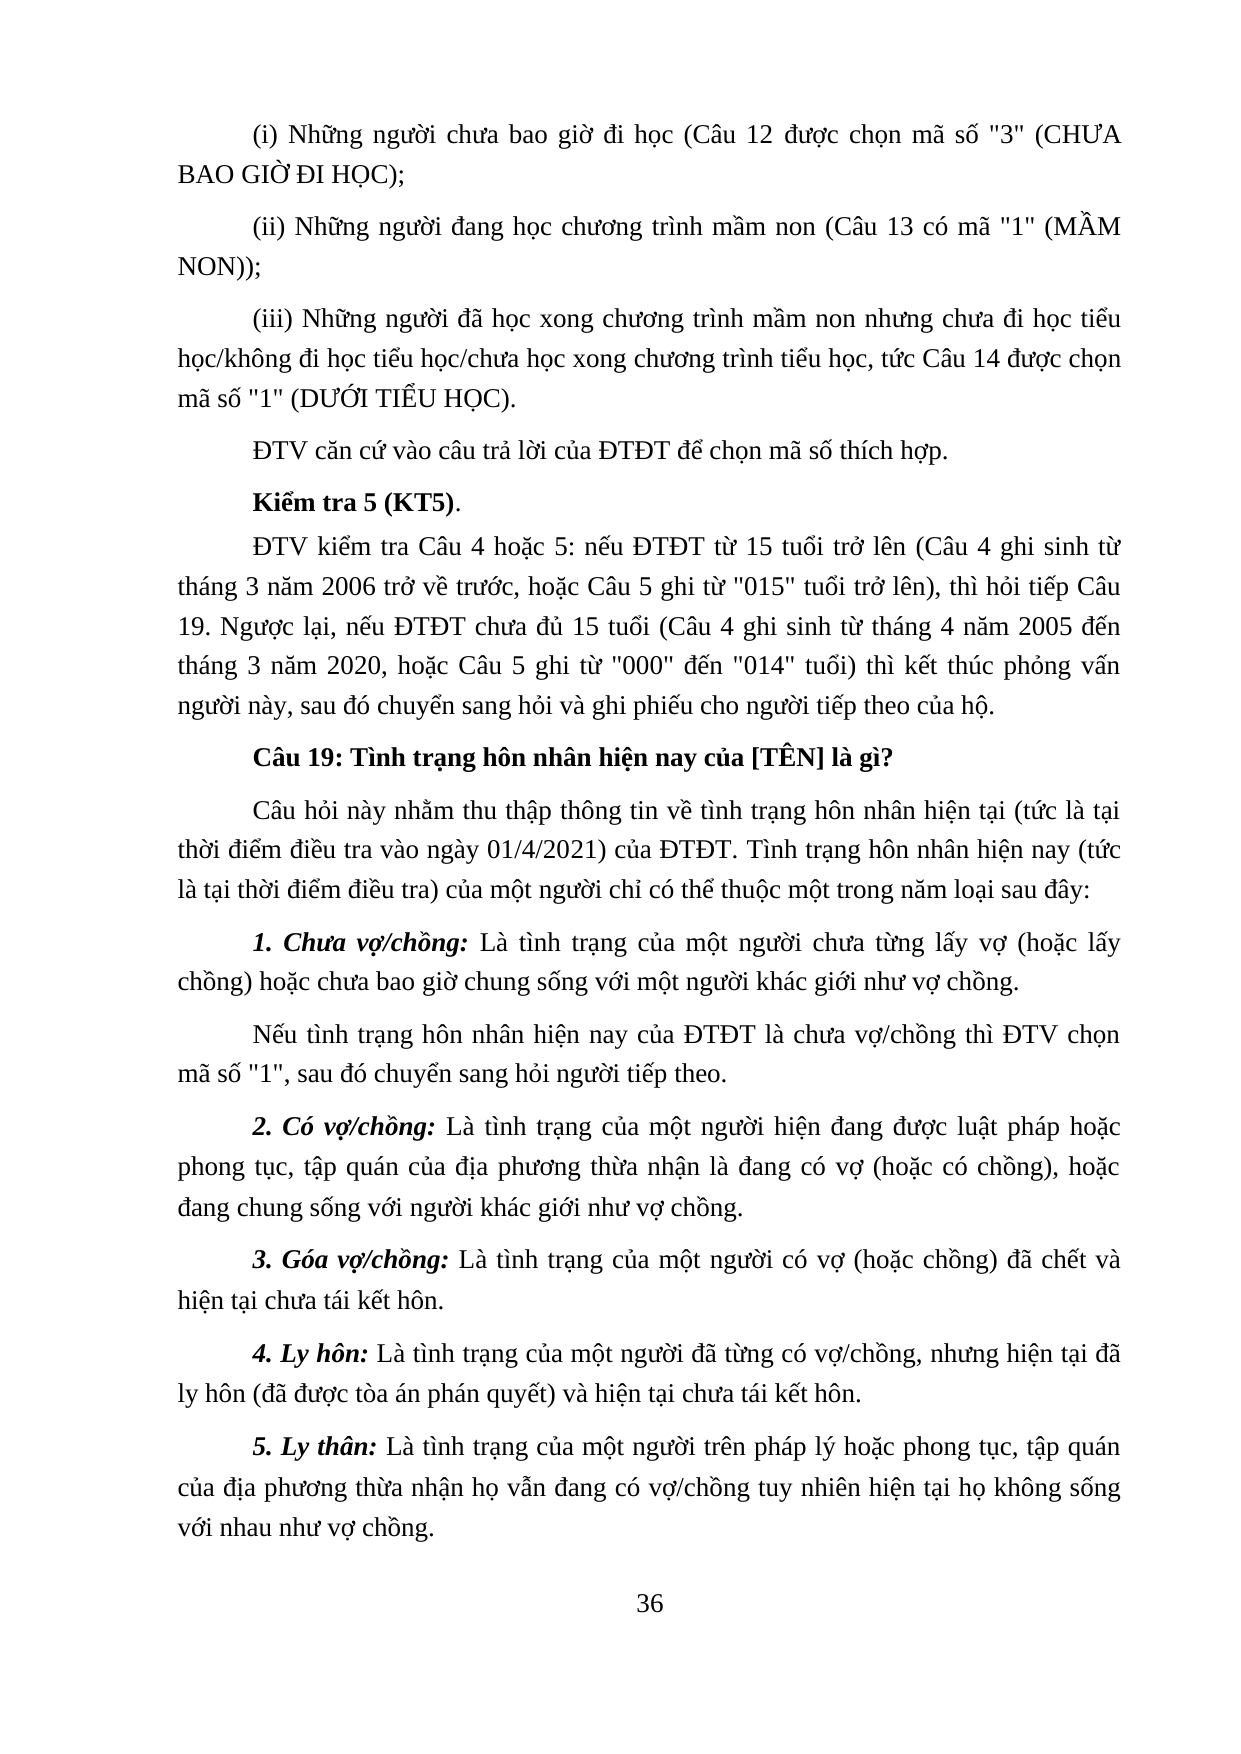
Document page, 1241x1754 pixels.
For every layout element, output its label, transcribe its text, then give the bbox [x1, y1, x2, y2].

text Câu 19: Tình trạng hôn nhân hiện nay của [TÊN] là gì? [177, 742, 1122, 773]
text ĐTV căn cứ vào câu trả lời của ĐTĐT để chọn mã số thích hợp. [177, 434, 1122, 465]
text 2. Có vợ/chồng: Là tình trạng của một người hiện đang được luật pháp hoặc phong tục, tập quán của địa phương thừa nhận là đang có vợ (hoặc có chồng), hoặc đang chung sống với người khác giới như vợ chồng. [177, 1110, 1122, 1222]
text (i) Những người chưa bao giờ đi học (Câu 12 được chọn mã số "3" (CHƯA BAO GIỜ ĐI HỌC); [177, 118, 1122, 189]
text (iii) Những người đã học xong chương trình mầm non nhưng chưa đi học tiểu học/không đi học tiểu học/chưa học xong chương trình tiểu học, tức Câu 14 được chọn mã số "1" (DƯỚI TIỂU HỌC). [177, 302, 1122, 413]
text 5. Ly thân: Là tình trạng của một người trên pháp lý hoặc phong tục, tập quán của địa phương thừa nhận họ vẫn đang có vợ/chồng tuy nhiên hiện tại họ không sống với nhau như vợ chồng. [177, 1430, 1122, 1542]
text Câu hỏi này nhằm thu thập thông tin về tình trạng hôn nhân hiện tại (tức là tại thời điểm điều tra vào ngày 01/4/2021) của ĐTĐT. Tình trạng hôn nhân hiện nay (tức là tại thời điểm điều tra) của một người chỉ có thể thuộc một trong năm loại sau đây: [177, 794, 1122, 904]
text 4. Ly hôn: Là tình trạng của một người đã từng có vợ/chồng, nhưng hiện tại đã ly hôn (đã được tòa án phán quyết) và hiện tại chưa tái kết hôn. [177, 1337, 1122, 1408]
text (ii) Những người đang học chương trình mầm non (Câu 13 có mã "1" (MẦM NON)); [177, 210, 1122, 281]
text Kiểm tra 5 (KT5). [177, 486, 1122, 518]
text ĐTV kiểm tra Câu 4 hoặc 5: nếu ĐTĐT từ 15 tuổi trở lên (Câu 4 ghi sinh từ tháng 3 năm 2006 trở về trước, hoặc Câu 5 ghi từ "015" tuổi trở lên), thì hỏi tiếp Câu 19. Ngược lại, nếu ĐTĐT chưa đủ 15 tuổi (Câu 4 ghi sinh từ tháng 4 năm 2005 đến tháng 3 năm 2020, hoặc Câu 5 ghi từ "000" đến "014" tuổi) thì kết thúc phỏng vấn người này, sau đó chuyển sang hỏi và ghi phiếu cho người tiếp theo của hộ. [177, 530, 1122, 720]
text Nếu tình trạng hôn nhân hiện nay của ĐTĐT là chưa vợ/chồng thì ĐTV chọn mã số "1", sau đó chuyển sang hỏi người tiếp theo. [177, 1018, 1122, 1089]
text 1. Chưa vợ/chồng: Là tình trạng của một người chưa từng lấy vợ (hoặc lấy chồng) hoặc chưa bao giờ chung sống với một người khác giới như vợ chồng. [177, 926, 1122, 997]
text 3. Góa vợ/chồng: Là tình trạng của một người có vợ (hoặc chồng) đã chết và hiện tại chưa tái kết hôn. [177, 1244, 1122, 1315]
